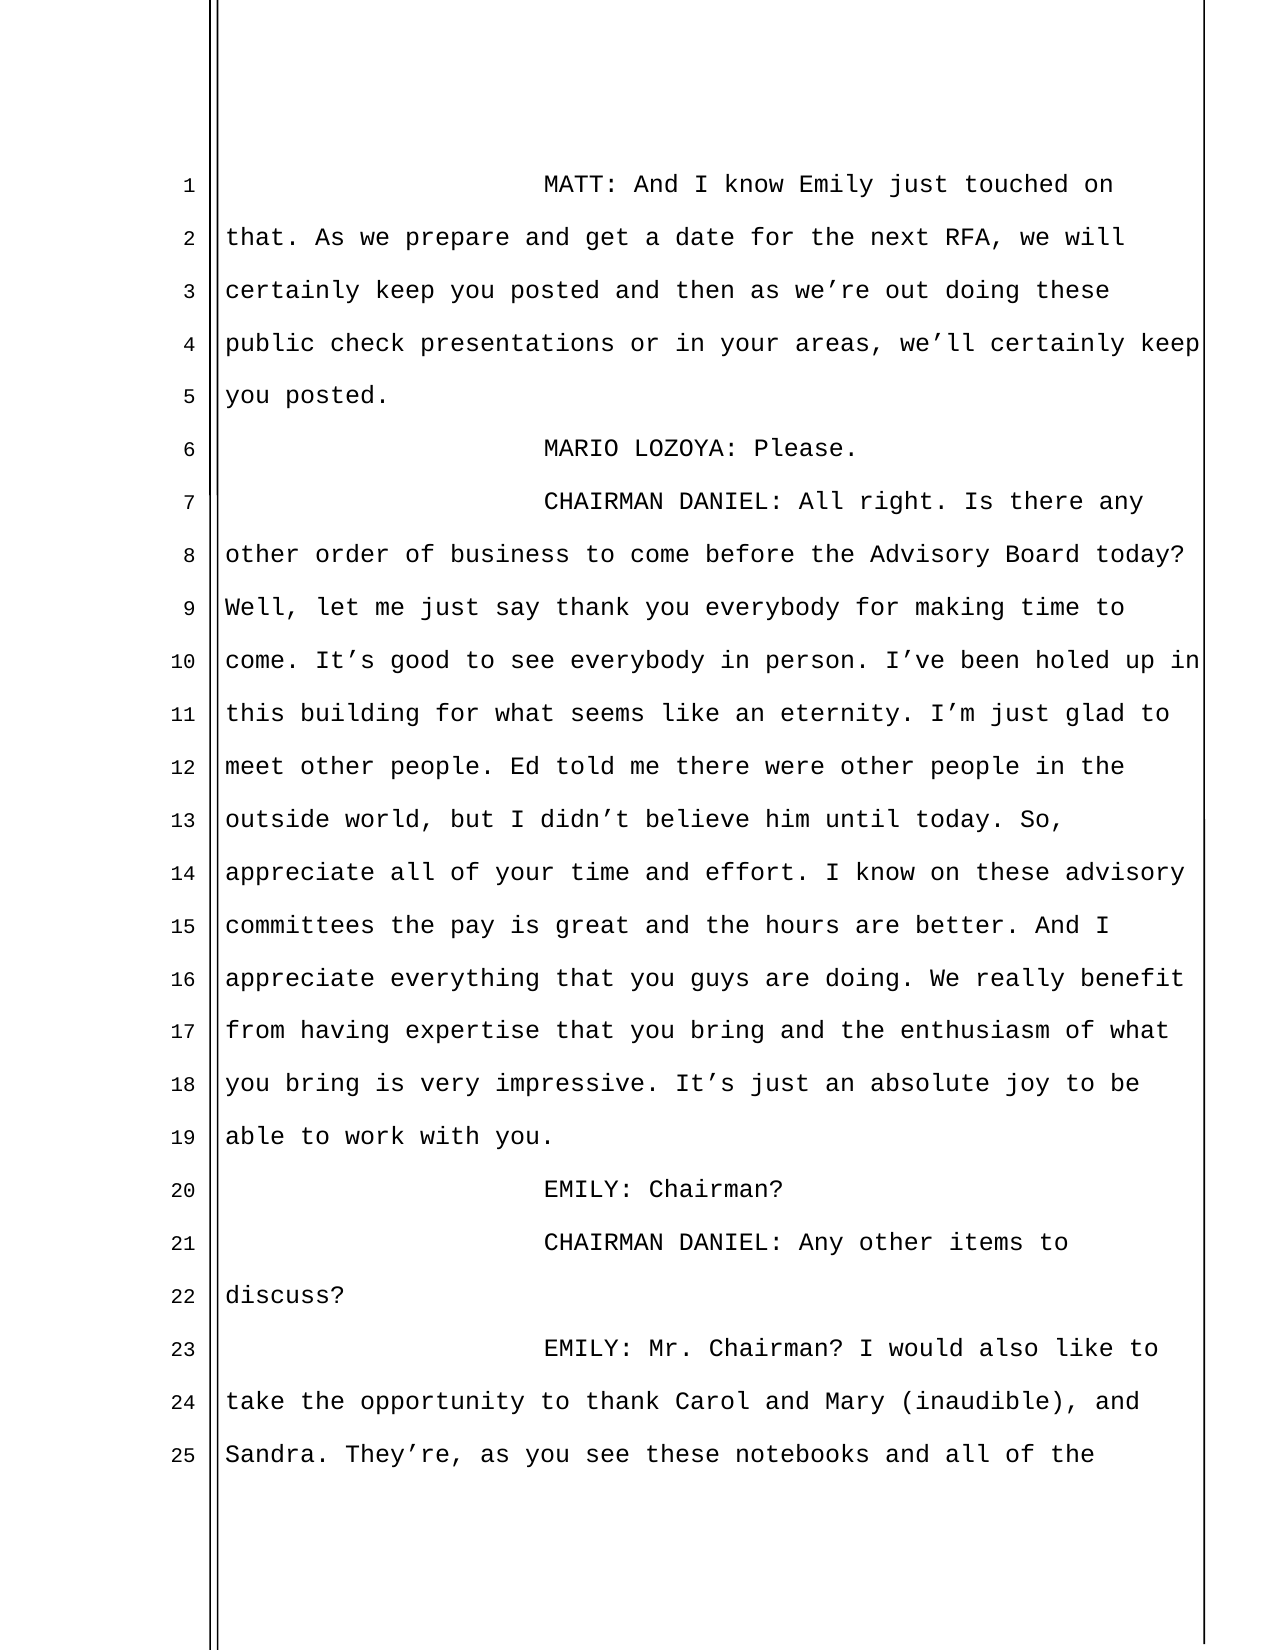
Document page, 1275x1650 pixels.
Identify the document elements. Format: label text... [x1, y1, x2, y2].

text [225, 1314, 1200, 1473]
text CHAIRMAN DANIEL: All right. Is there any other order of business to come before the Advisory Board today? Well, let me just say thank you everybody for making time to come. It’s good to see everybody in person. I’ve been holed up in this building for what seems like an eternity. I’m just glad to meet other people. Ed told me there were other people in the outside world, but I didn’t believe him until today. So, appreciate all of your time and effort. I know on these advisory committees the pay is great and the hours are better. And I appreciate everything that you guys are doing. We really benefit from having expertise that you bring and the enthusiasm of what you bring is very impressive. It’s just an absolute joy to be able to work with you. [225, 467, 1200, 1155]
text EMILY: Chairman? [225, 1155, 1200, 1208]
text CHAIRMAN DANIEL: Any other items to discuss? [225, 1208, 1200, 1314]
text MARIO LOZOYA: Please. [225, 414, 1200, 467]
text MATT: And I know Emily just touched on that. As we prepare and get a date for the next RFA, we will certainly keep you posted and then as we’re out doing these public check presentations or in your areas, we’ll certainly keep you posted. [225, 150, 1200, 414]
